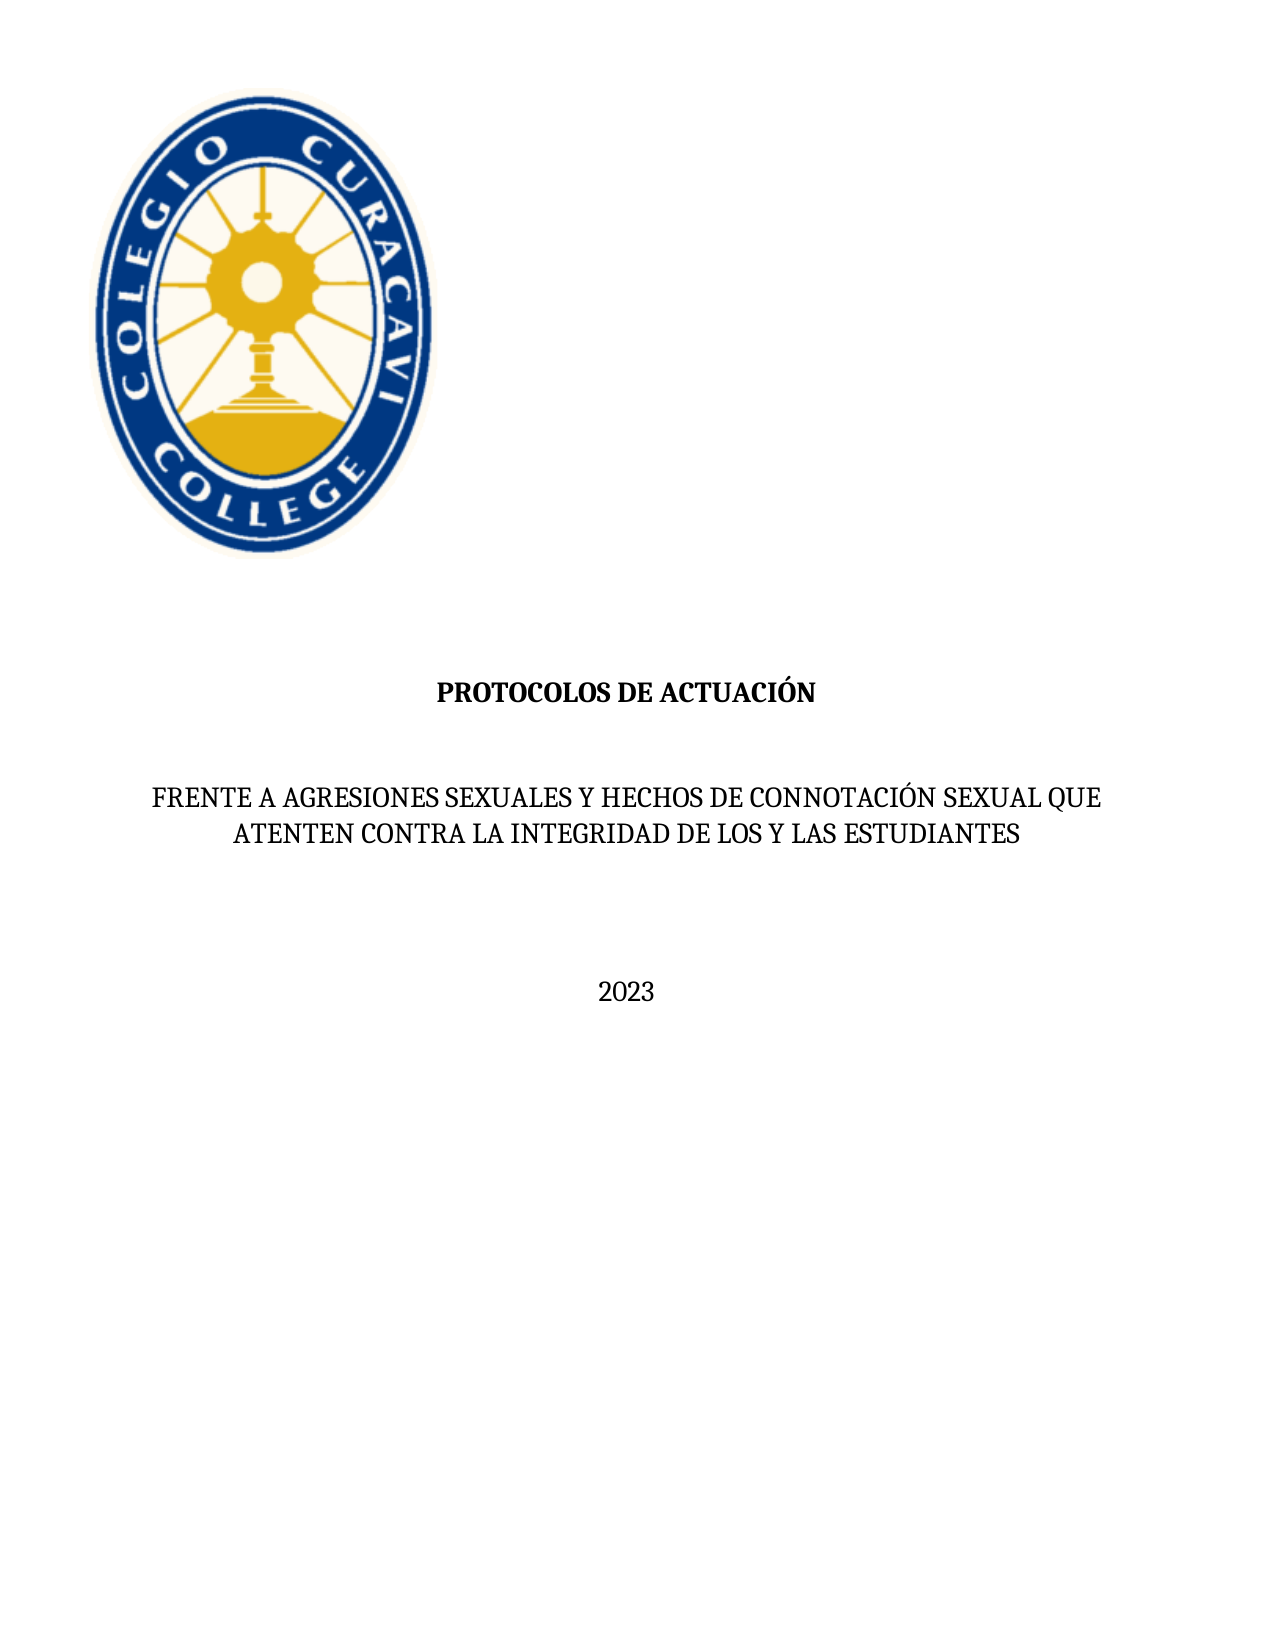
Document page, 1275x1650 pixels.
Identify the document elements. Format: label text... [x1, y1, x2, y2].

text FRENTE A AGRESIONES SEXUALES Y HECHOS DE CONNOTACIÓN SEXUAL QUE ATENTEN CONTRA LA INTEGRIDAD DE LOS Y LAS ESTUDIANTES [89, 781, 1164, 851]
picture [88, 88, 438, 559]
text PROTOCOLOS DE ACTUACIÓN [89, 676, 1164, 709]
text 2023 [89, 975, 1164, 1009]
